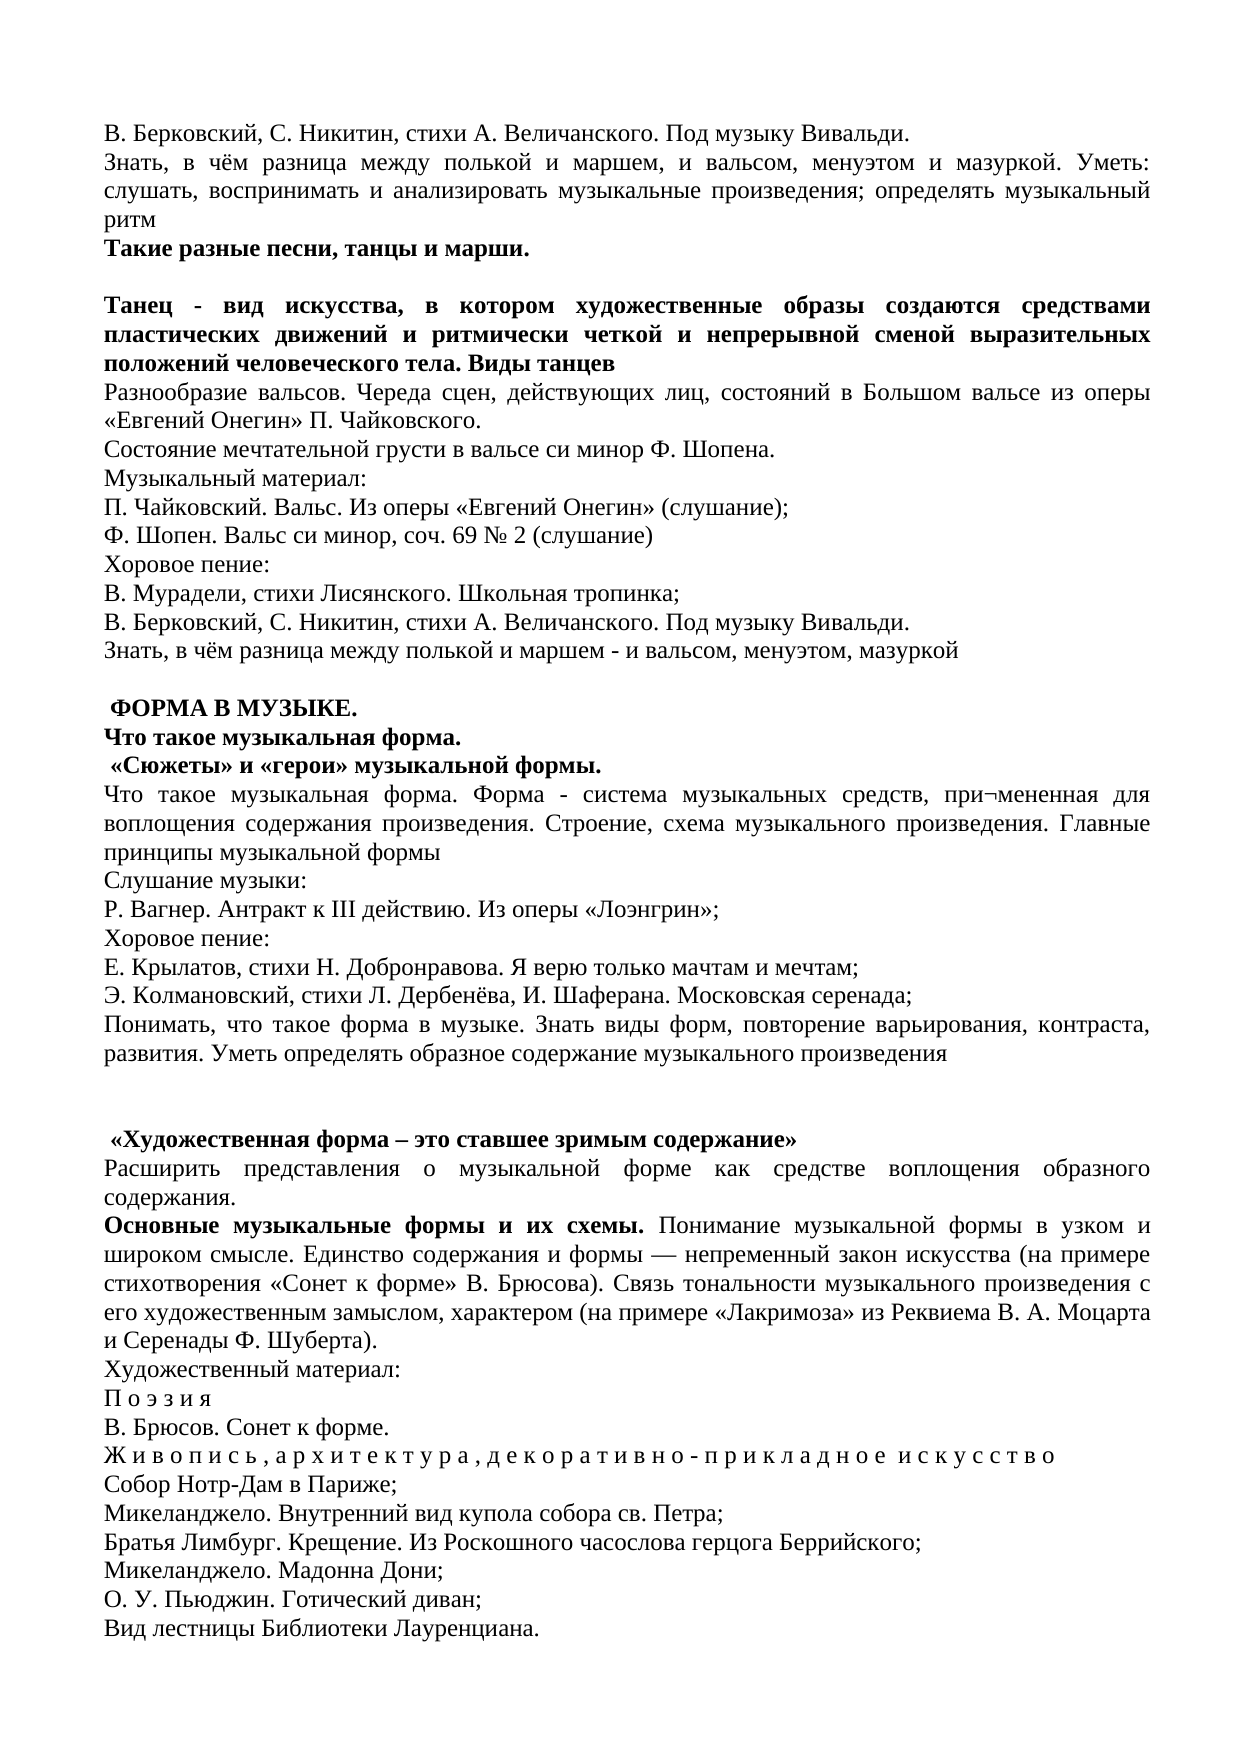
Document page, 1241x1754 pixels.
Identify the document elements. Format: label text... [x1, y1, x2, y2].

text Слушание музыки: [103, 866, 1152, 894]
text Знать, в чём разница между полькой и маршем - и вальсом, менуэтом, мазуркой [103, 636, 1152, 664]
text П о э з и я [103, 1383, 1152, 1412]
text Танец - вид искусства, в котором художественные образы создаются средствами пластических движений и ритмически четкой и непрерывной сменой выразительных положений человеческого тела. Виды танцев [103, 291, 1152, 377]
text В. Брюсов. Сонет к форме. [103, 1412, 1152, 1441]
text В. Берковский, С. Никитин, стихи А. Величанского. Под музыку Вивальди. [103, 607, 1152, 636]
text Знать, в чём разница между полькой и маршем, и вальсом, менуэтом и мазуркой. Уметь: слушать, воспринимать и анализировать музыкальные произведения; определять музыкальный ритм [103, 147, 1152, 233]
text Расширить представления о музыкальной форме как средстве воплощения образного содержания. [103, 1153, 1152, 1211]
text В. Берковский, С. Никитин, стихи А. Величанского. Под музыку Вивальди. [103, 118, 1152, 147]
text П. Чайковский. Вальс. Из оперы «Евгений Онегин» (слушание); [103, 492, 1152, 521]
text «Сюжеты» и «герои» музыкальной формы. [103, 751, 1152, 779]
text Хоровое пение: [103, 923, 1152, 952]
text Ф. Шопен. Вальс си минор, соч. 69 № 2 (слушание) [103, 521, 1152, 549]
text Разнообразие вальсов. Череда сцен, действующих лиц, состояний в Большом вальсе из оперы «Евгений Онегин» П. Чайковского. [103, 377, 1152, 434]
text Такие разные песни, танцы и марши. [103, 233, 1152, 262]
text Художественный материал: [103, 1354, 1152, 1383]
text Собор Нотр-Дам в Париже; [103, 1469, 1152, 1498]
text Что такое музыкальная форма. Форма - система музыкальных средств, при¬мененная для воплощения содержания произведения. Строение, схема музыкального произведения. Главные принципы музыкальной формы [103, 779, 1152, 866]
text Р. Вагнер. Антракт к III действию. Из оперы «Лоэнгрин»; [103, 894, 1152, 923]
text «Художественная форма – это ставшее зримым содержание» [103, 1124, 1152, 1153]
text Братья Лимбург. Крещение. Из Роскошного часослова герцога Беррийского; [103, 1527, 1152, 1556]
text Основные музыкальные формы и их схемы. Понимание музыкальной формы в узком и широком смысле. Единство содержания и формы — непременный закон искусства (на примере стихотворения «Сонет к форме» В. Брюсова). Связь тональности музыкального произведения с его художественным замыслом, характером (на примере «Лакримоза» из Реквиема В. А. Моцарта и Серенады Ф. Шуберта). [103, 1211, 1152, 1354]
text В. Мурадели, стихи Лисянского. Школьная тропинка; [103, 578, 1152, 607]
text Вид лестницы Библиотеки Лауренциана. [103, 1613, 1152, 1642]
text Состояние мечтательной грусти в вальсе си минор Ф. Шопена. [103, 434, 1152, 463]
text Хоровое пение: [103, 549, 1152, 578]
text Ж и в о п и с ь , а р х и т е к т у р а , д е к о р а т и в н о - п р и к л а д н о е и с к у с с т в о [103, 1441, 1152, 1469]
text Микеланджело. Мадонна Дони; [103, 1556, 1152, 1584]
text Что такое музыкальная форма. [103, 722, 1152, 751]
text Е. Крылатов, стихи Н. Добронравова. Я верю только мачтам и мечтам; [103, 952, 1152, 981]
text Понимать, что такое форма в музыке. Знать виды форм, повторение варьирования, контраста, развития. Уметь определять образное содержание музыкального произведения [103, 1009, 1152, 1067]
text О. У. Пьюджин. Готический диван; [103, 1584, 1152, 1613]
text Музыкальный материал: [103, 463, 1152, 492]
text Э. Колмановский, стихи Л. Дербенёва, И. Шаферана. Московская серенада; [103, 981, 1152, 1009]
text ФОРМА В МУЗЫКЕ. [103, 693, 1152, 722]
text Микеланджело. Внутренний вид купола собора св. Петра; [103, 1498, 1152, 1527]
